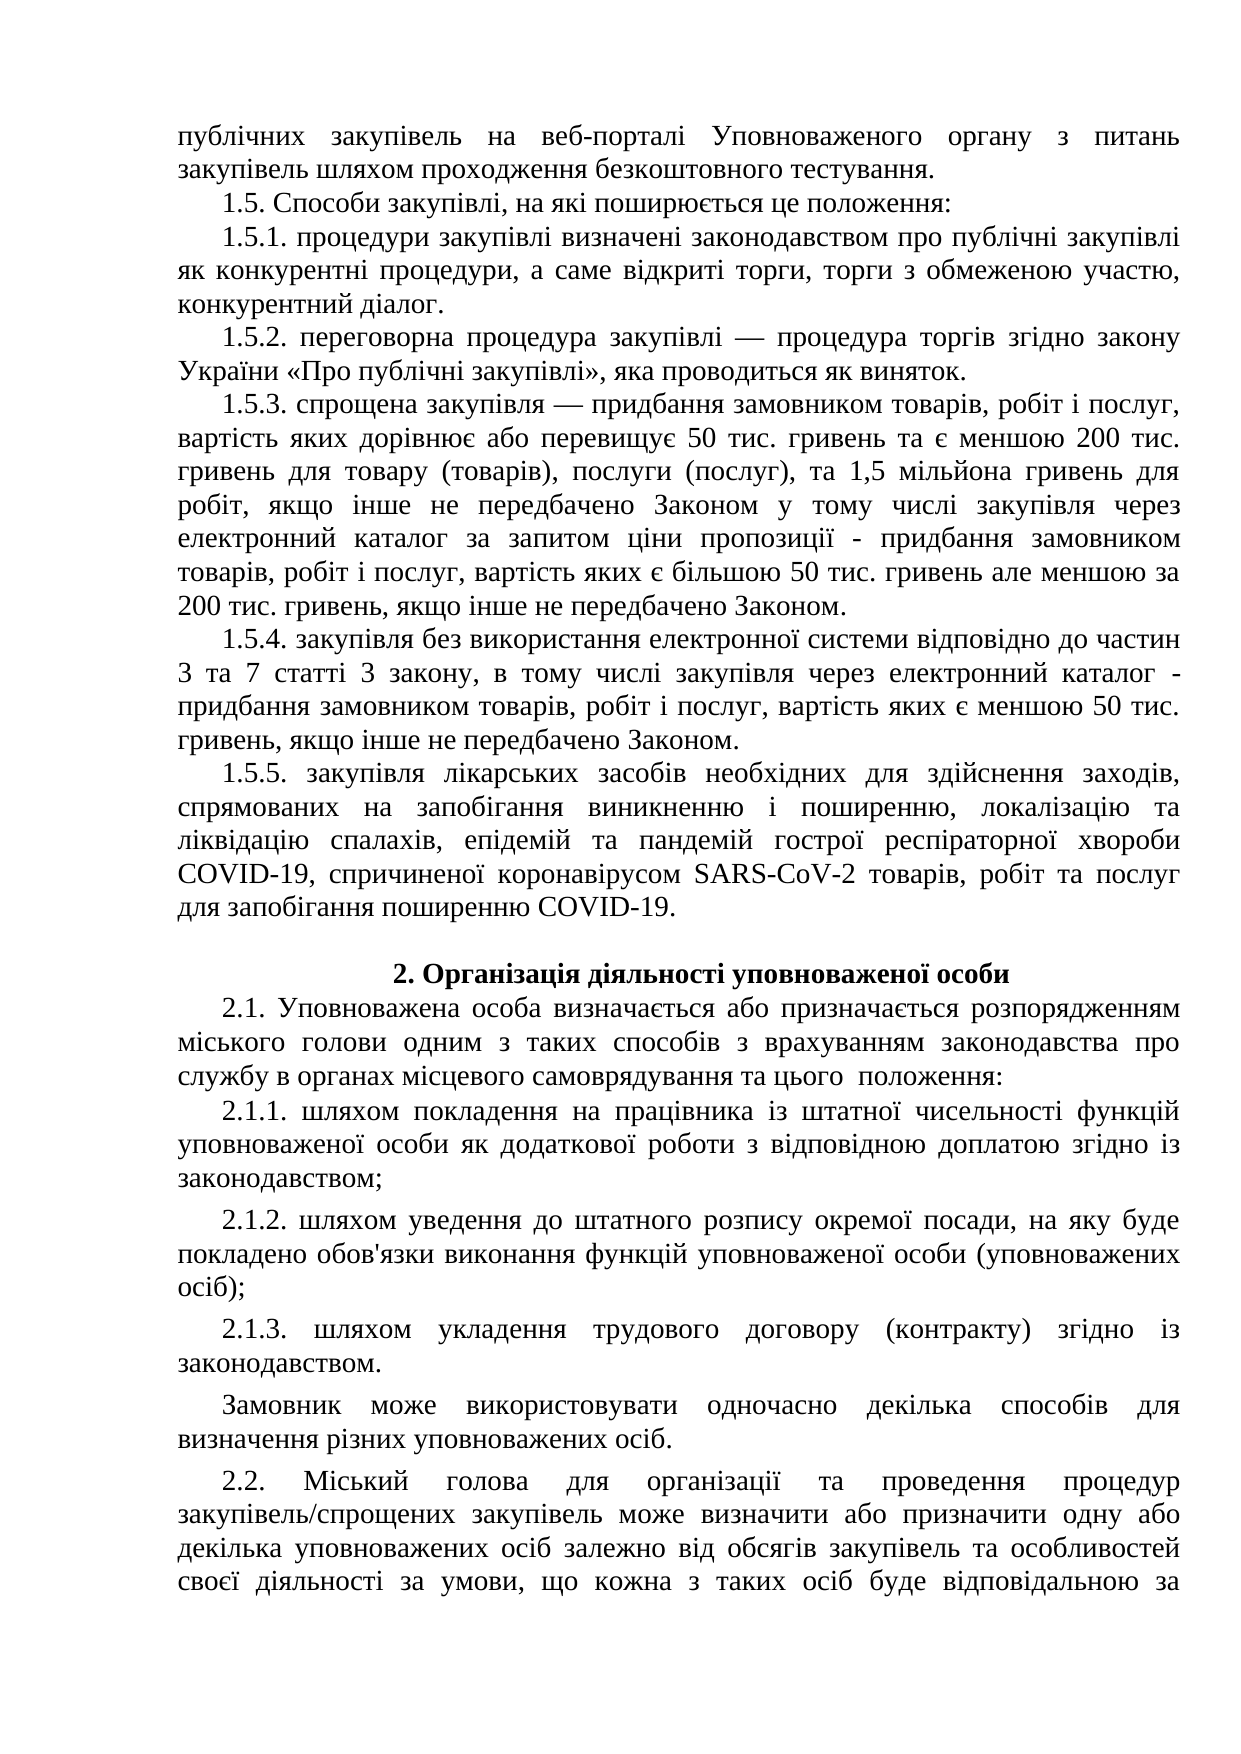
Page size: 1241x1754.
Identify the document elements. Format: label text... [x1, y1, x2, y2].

text 2. Організація діяльності уповноваженої особи [177, 957, 1181, 990]
text Замовник може використовувати одночасно декілька способів для визначення різних уповноважених осіб. [177, 1387, 1181, 1454]
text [177, 1463, 1181, 1597]
text 1.5. Способи закупівлі, на які поширюється це положення: [177, 185, 1181, 219]
text 1.5.3. спрощена закупівля — придбання замовником товарів, робіт і послуг, вартість яких дорівнює або перевищує 50 тис. гривень та є меншою 200 тис. гривень для товару (товарів), послуги (послуг), та 1,5 мільйона гривень для робіт, якщо інше не передбачено Законом у тому числі закупівля через електронний каталог за запитом ціни пропозиції - придбання замовником товарів, робіт і послуг, вартість яких є більшою 50 тис. гривень але меншою за 200 тис. гривень, якщо інше не передбачено Законом. [177, 386, 1181, 621]
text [177, 118, 1181, 185]
text 2.1.2. шляхом уведення до штатного розпису окремої посади, на яку буде покладено обов'язки виконання функцій уповноваженої особи (уповноважених осіб); [177, 1202, 1181, 1303]
text 2.1. Уповноважена особа визначається або призначається розпорядженням міського голови одним з таких способів з врахуванням законодавства про службу в органах місцевого самоврядування та цього положення: [177, 990, 1181, 1093]
text 1.5.4. закупівля без використання електронної системи відповідно до частин 3 та 7 статті 3 закону, в тому числі закупівля через електронний каталог - придбання замовником товарів, робіт і послуг, вартість яких є меншою 50 тис. гривень, якщо інше не передбачено Законом. [177, 621, 1181, 755]
text 1.5.5. закупівля лікарських засобів необхідних для здійснення заходів, спрямованих на запобігання виникненню і поширенню, локалізацію та ліквідацію спалахів, епідемій та пандемій гострої респіраторної хвороби COVID-19, спричиненої коронавірусом SARS-CoV-2 товарів, робіт та послуг для запобігання поширенню COVID-19. [177, 755, 1181, 923]
text 2.1.1. шляхом покладення на працівника із штатної чисельності функцій уповноваженої особи як додаткової роботи з відповідною доплатою згідно із законодавством; [177, 1093, 1181, 1193]
text 1.5.2. переговорна процедура закупівлі — процедура торгів згідно закону України «Про публічні закупівлі», яка проводиться як виняток. [177, 319, 1181, 386]
text 2.1.3. шляхом укладення трудового договору (контракту) згідно із законодавством. [177, 1311, 1181, 1378]
text 1.5.1. процедури закупівлі визначені законодавством про публічні закупівлі як конкурентні процедури, а саме відкриті торги, торги з обмеженою участю, конкурентний діалог. [177, 219, 1181, 319]
